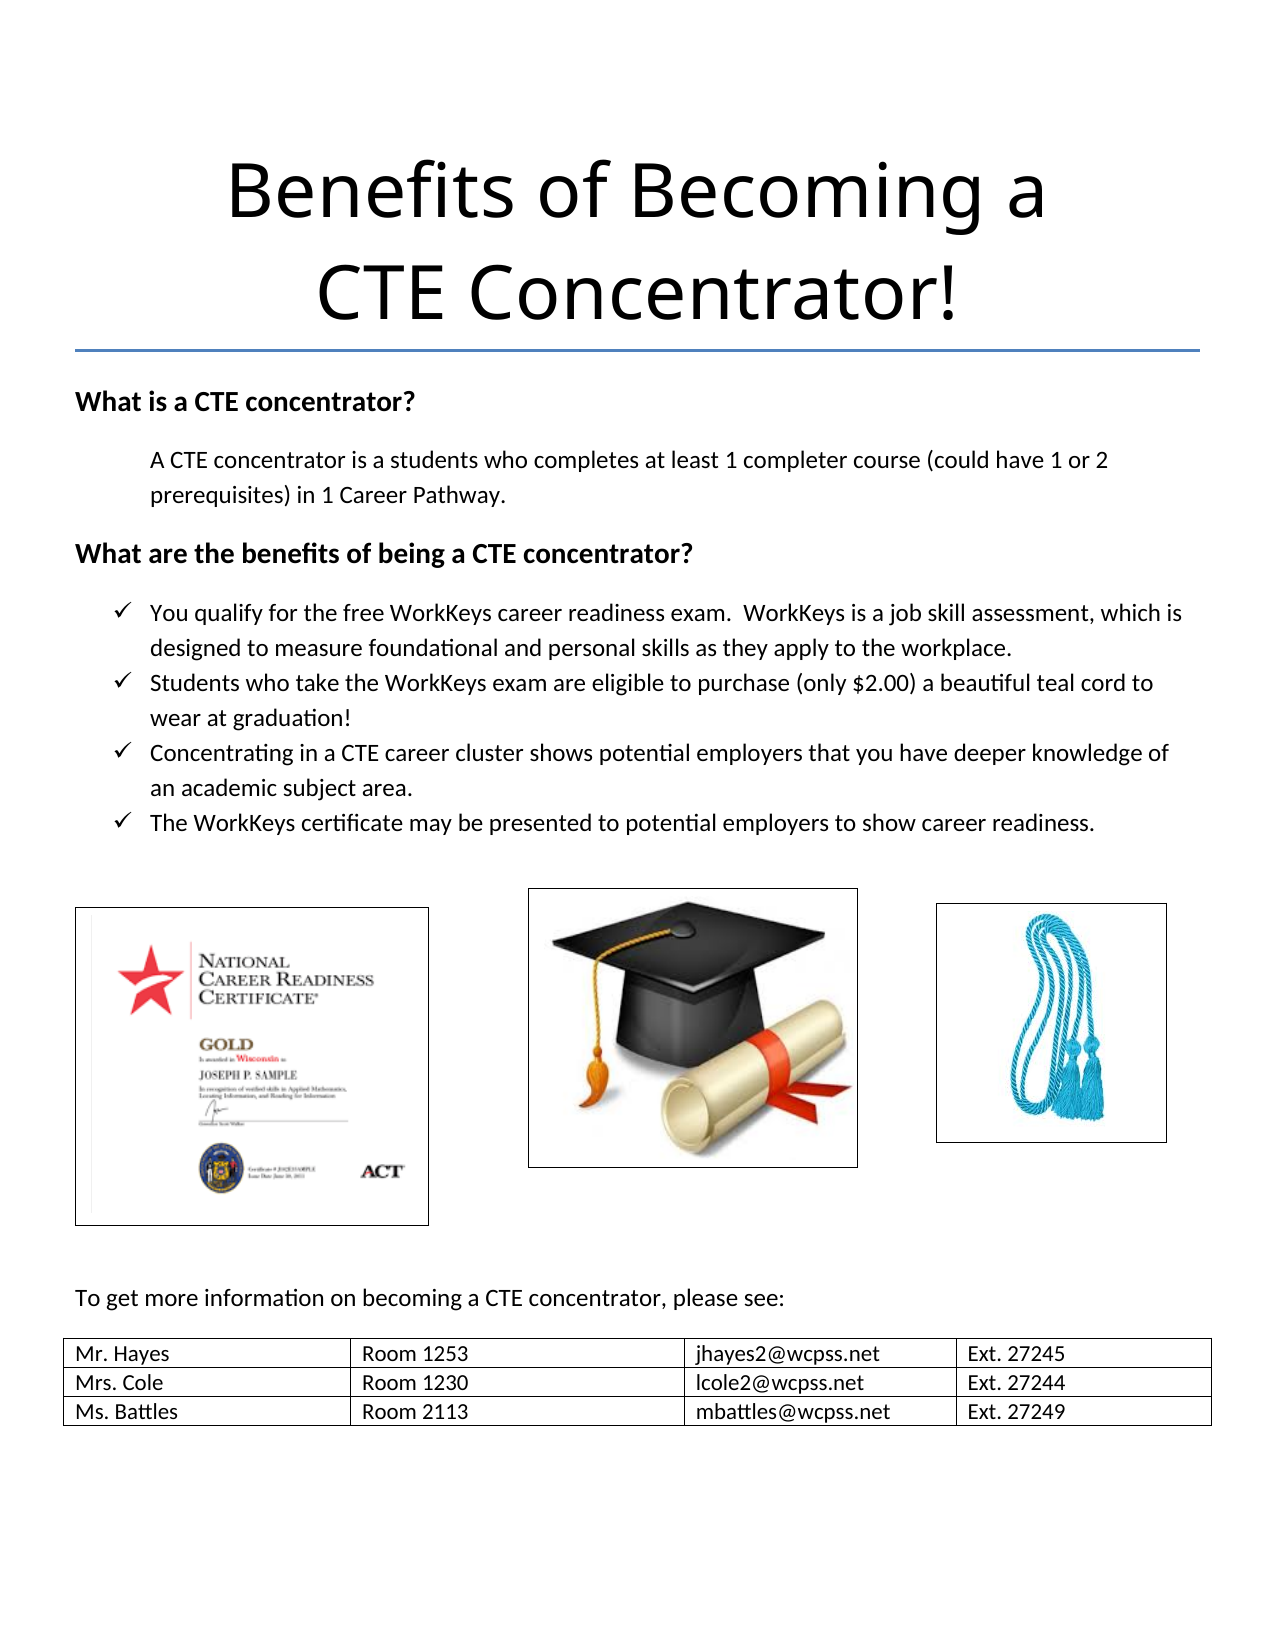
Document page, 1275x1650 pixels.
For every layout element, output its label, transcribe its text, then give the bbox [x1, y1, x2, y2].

text To get more information on becoming a CTE concentrator, please see: [75, 1282, 1200, 1312]
table_header jhayes2@wcpss.net [685, 1339, 956, 1367]
list You qualify for the free WorkKeys career readiness exam. WorkKeys is a job skill assessment, which is designed to measure foundational and personal skills as they apply to the workplace. [112, 597, 1200, 663]
text What is a CTE concentrator? [75, 383, 1200, 418]
table_cell mbattles@wcpss.net [685, 1397, 956, 1425]
table_header Room 1253 [351, 1339, 684, 1367]
picture [91, 915, 428, 1213]
picture [952, 911, 1166, 1127]
text What are the benefits of being a CTE concentrator? [75, 535, 1200, 571]
title Benefits of Becoming a [75, 137, 1200, 239]
title CTE Concentrator! [75, 239, 1200, 349]
table_cell lcole2@wcpss.net [685, 1368, 956, 1396]
table_cell Ext. 27249 [957, 1397, 1211, 1425]
table_cell Mrs. Cole [64, 1368, 350, 1396]
table_cell Ext. 27244 [957, 1368, 1211, 1396]
table_header Mr. Hayes [64, 1339, 350, 1367]
table_cell Ms. Battles [64, 1397, 350, 1425]
list The WorkKeys certificate may be presented to potential employers to show career readiness. [112, 807, 1200, 838]
table_cell Room 1230 [351, 1368, 684, 1396]
table_header Ext. 27245 [957, 1339, 1211, 1367]
text A CTE concentrator is a students who completes at least 1 completer course (could have 1 or 2 prerequisites) in 1 Career Pathway. [150, 444, 1200, 510]
picture [544, 896, 857, 1160]
table_cell Room 2113 [351, 1397, 684, 1425]
list Students who take the WorkKeys exam are eligible to purchase (only $2.00) a beautiful teal cord to wear at graduation! [112, 667, 1200, 733]
list Concentrating in a CTE career cluster shows potential employers that you have deeper knowledge of an academic subject area. [112, 737, 1200, 803]
